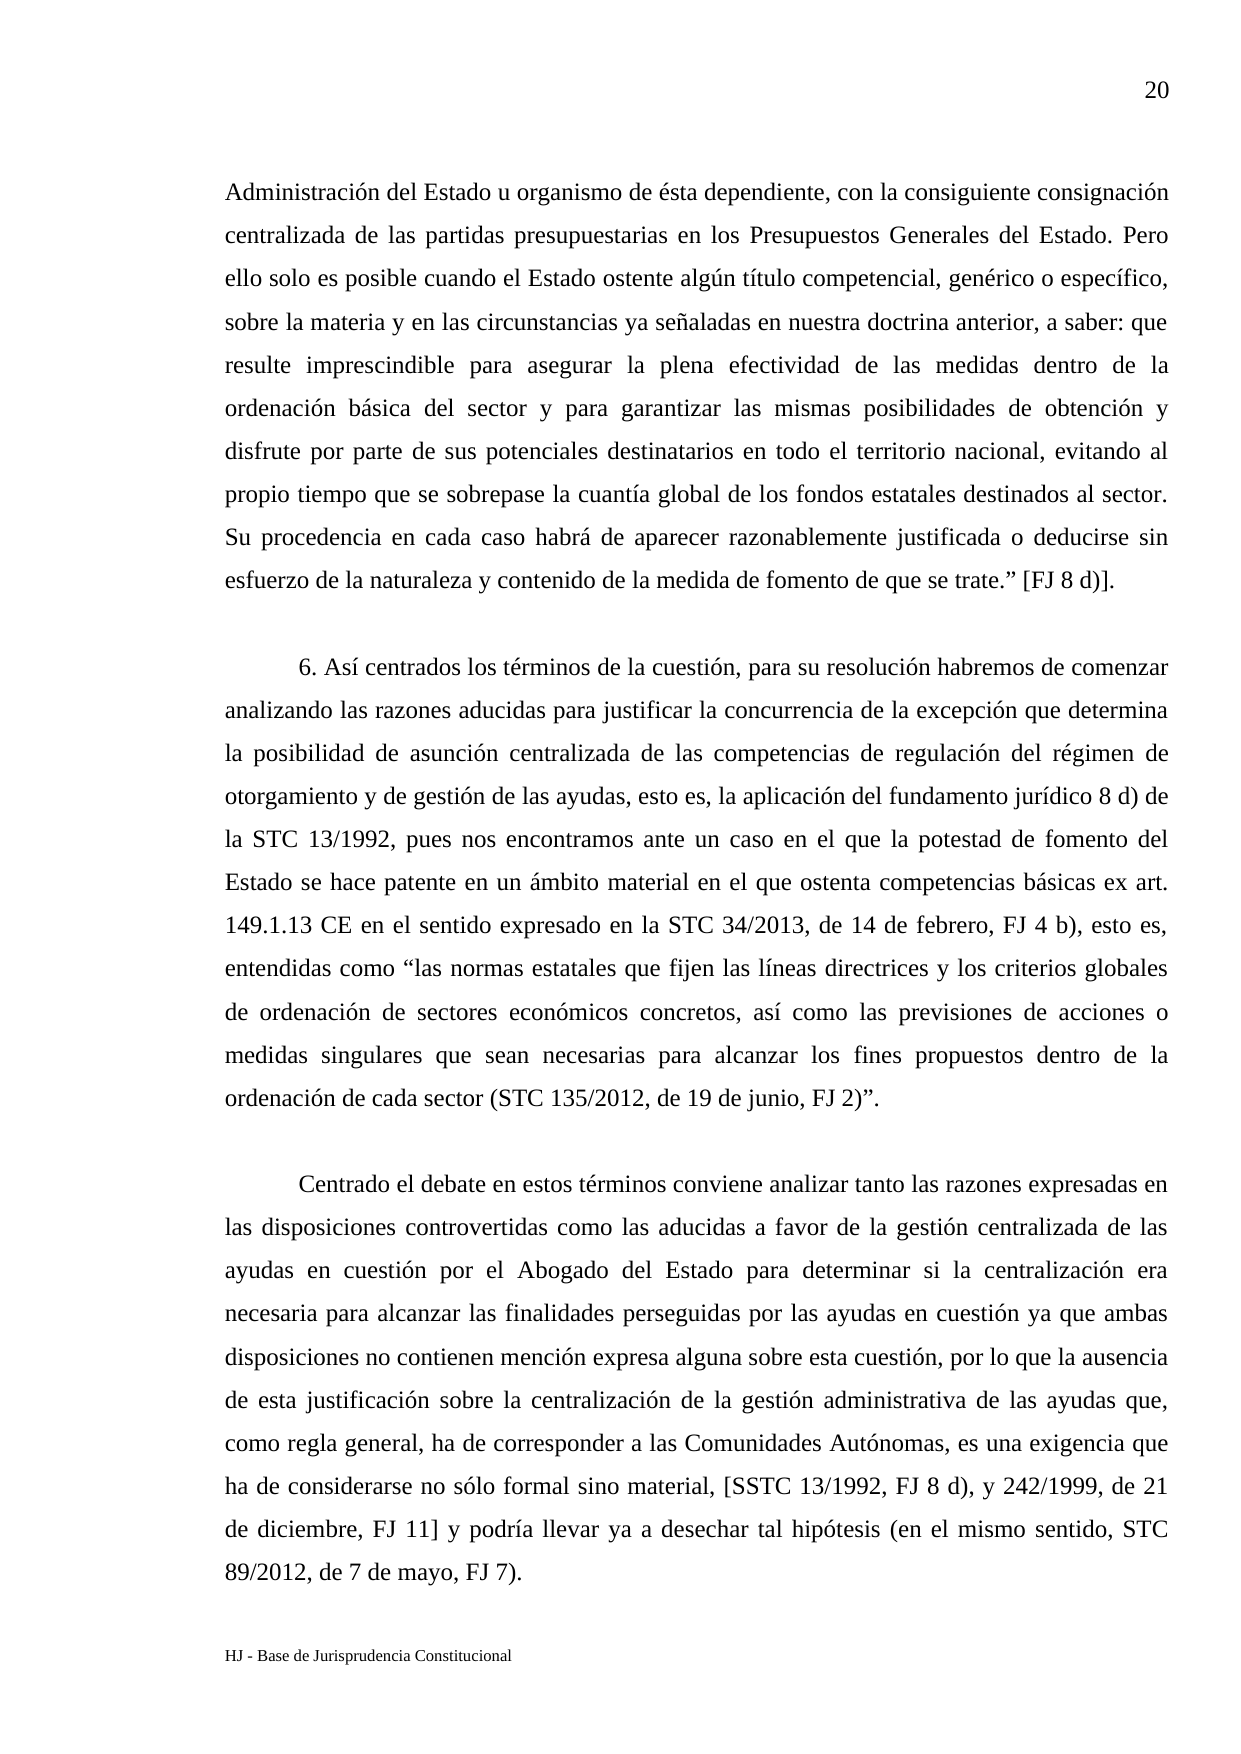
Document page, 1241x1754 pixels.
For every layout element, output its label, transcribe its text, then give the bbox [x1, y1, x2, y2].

text 6. Así centrados los términos de la cuestión, para su resolución habremos de comenzar analizando las razones aducidas para justificar la concurrencia de la excepción que determina la posibilidad de asunción centralizada de las competencias de regulación del régimen de otorgamiento y de gestión de las ayudas, esto es, la aplicación del fundamento jurídico 8 d) de la STC 13/1992, pues nos encontramos ante un caso en el que la potestad de fomento del Estado se hace patente en un ámbito material en el que ostenta competencias básicas ex art. 149.1.13 CE en el sentido expresado en la STC 34/2013, de 14 de febrero, FJ 4 b), esto es, entendidas como “las normas estatales que fijen las líneas directrices y los criterios globales de ordenación de sectores económicos concretos, así como las previsiones de acciones o medidas singulares que sean necesarias para alcanzar los fines propuestos dentro de la ordenación de cada sector (STC 135/2012, de 19 de junio, FJ 2)”. [224, 652, 1169, 1112]
text Centrado el debate en estos términos conviene analizar tanto las razones expresadas en las disposiciones controvertidas como las aducidas a favor de la gestión centralizada de las ayudas en cuestión por el Abogado del Estado para determinar si la centralización era necesaria para alcanzar las finalidades perseguidas por las ayudas en cuestión ya que ambas disposiciones no contienen mención expresa alguna sobre esta cuestión, por lo que la ausencia de esta justificación sobre la centralización de la gestión administrativa de las ayudas que, como regla general, ha de corresponder a las Comunidades Autónomas, es una exigencia que ha de considerarse no sólo formal sino material, [SSTC 13/1992, FJ 8 d), y 242/1999, de 21 de diciembre, FJ 11] y podría llevar ya a desechar tal hipótesis (en el mismo sentido, STC 89/2012, de 7 de mayo, FJ 7). [224, 1169, 1169, 1586]
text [224, 177, 1169, 594]
